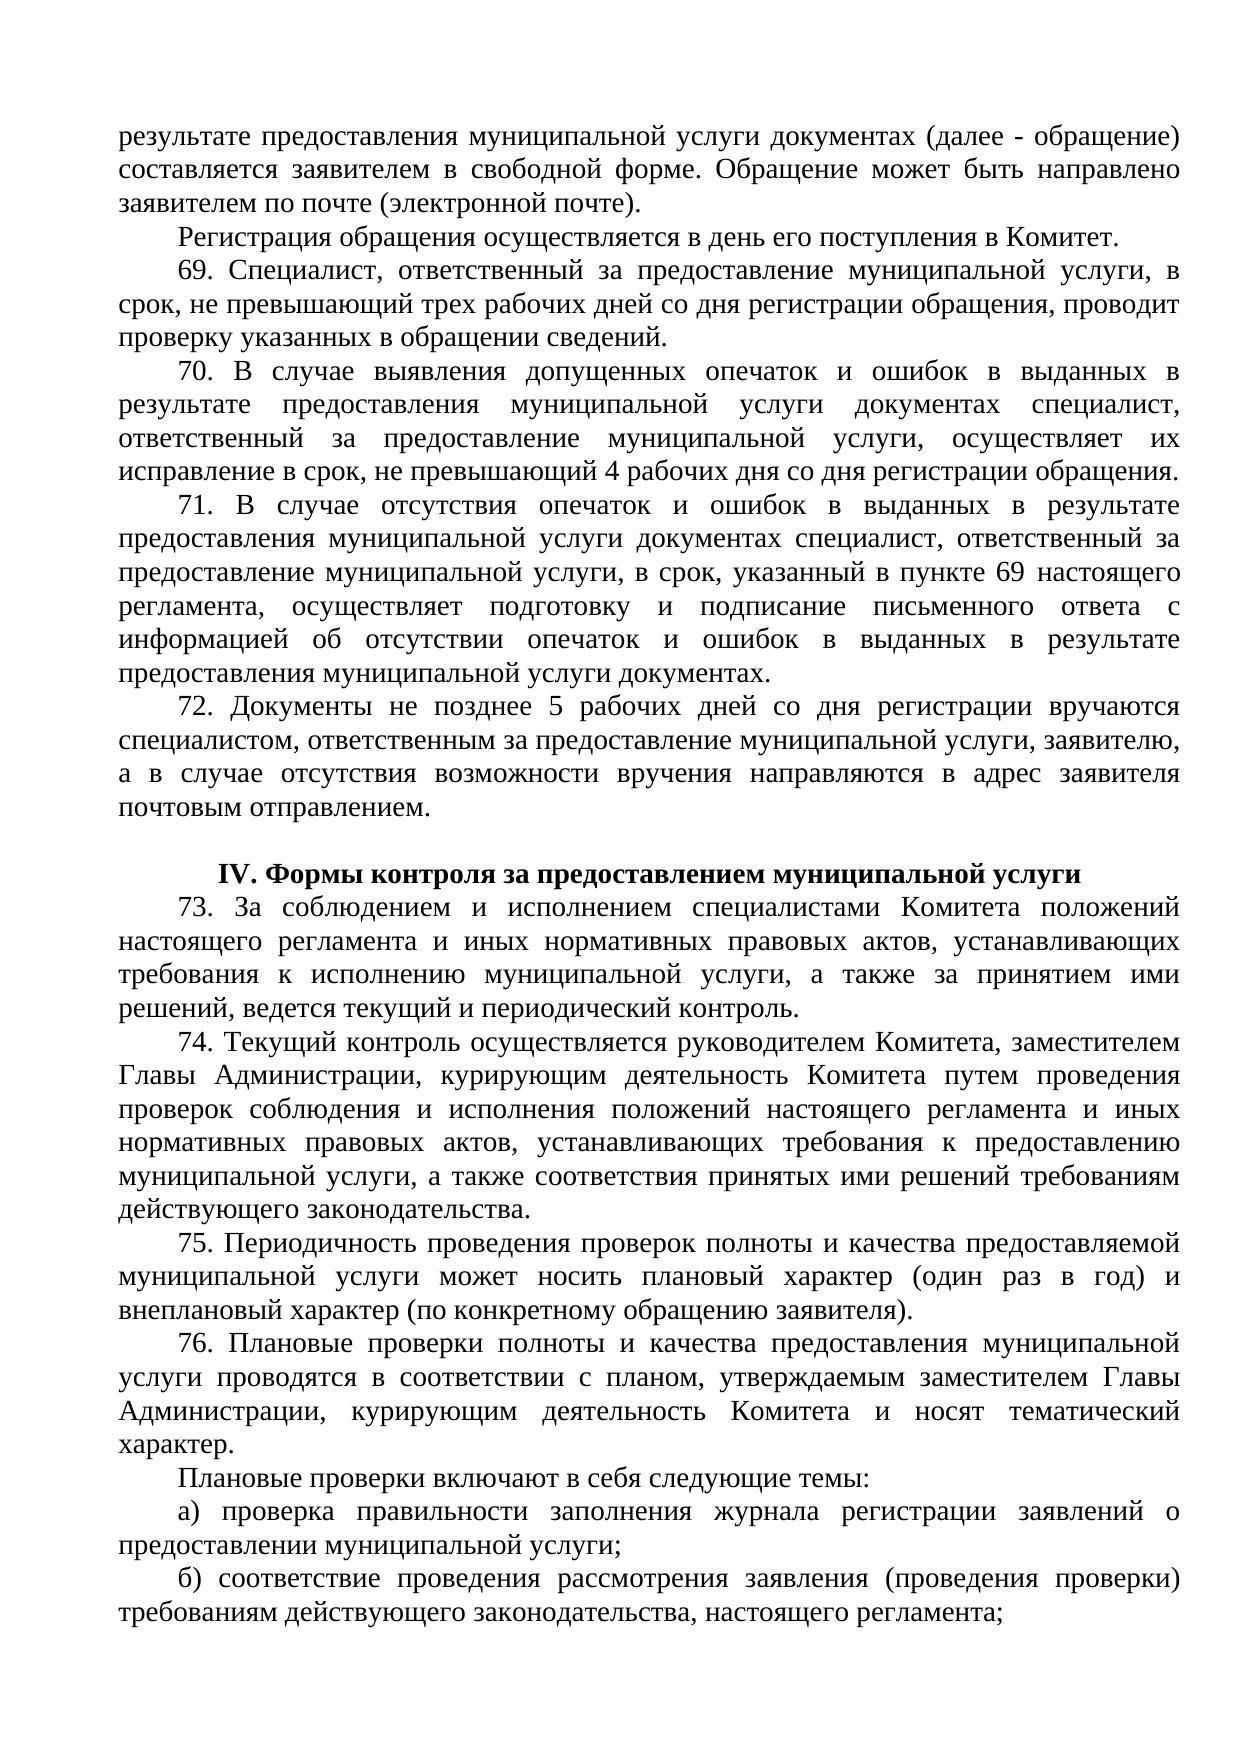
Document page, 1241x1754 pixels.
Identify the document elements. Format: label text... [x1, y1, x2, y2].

text б) соответствие проведения рассмотрения заявления (проведения проверки) требованиям действующего законодательства, настоящего регламента; [118, 1560, 1181, 1627]
text 75. Периодичность проведения проверок полноты и качества предоставляемой муниципальной услуги может носить плановый характер (один раз в год) и внеплановый характер (по конкретному обращению заявителя). [118, 1225, 1181, 1326]
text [118, 118, 1181, 219]
text 71. В случае отсутствия опечаток и ошибок в выданных в результате предоставления муниципальной услуги документах специалист, ответственный за предоставление муниципальной услуги, в срок, указанный в пункте 69 настоящего регламента, осуществляет подготовку и подписание письменного ответа с информацией об отсутствии опечаток и ошибок в выданных в результате предоставления муниципальной услуги документах. [118, 487, 1181, 688]
text а) проверка правильности заполнения журнала регистрации заявлений о предоставлении муниципальной услуги; [118, 1493, 1181, 1560]
text 70. В случае выявления допущенных опечаток и ошибок в выданных в результате предоставления муниципальной услуги документах специалист, ответственный за предоставление муниципальной услуги, осуществляет их исправление в срок, не превышающий 4 рабочих дня со дня регистрации обращения. [118, 353, 1181, 487]
text Регистрация обращения осуществляется в день его поступления в Комитет. [118, 219, 1181, 252]
text 73. За соблюдением и исполнением специалистами Комитета положений настоящего регламента и иных нормативных правовых актов, устанавливающих требования к исполнению муниципальной услуги, а также за принятием ими решений, ведется текущий и периодический контроль. [118, 889, 1181, 1024]
text 72. Документы не позднее 5 рабочих дней со дня регистрации вручаются специалистом, ответственным за предоставление муниципальной услуги, заявителю, а в случае отсутствия возможности вручения направляются в адрес заявителя почтовым отправлением. [118, 688, 1181, 822]
text Плановые проверки включают в себя следующие темы: [118, 1460, 1181, 1493]
text 69. Специалист, ответственный за предоставление муниципальной услуги, в срок, не превышающий трех рабочих дней со дня регистрации обращения, проводит проверку указанных в обращении сведений. [118, 252, 1181, 353]
text 74. Текущий контроль осуществляется руководителем Комитета, заместителем Главы Администрации, курирующим деятельность Комитета путем проведения проверок соблюдения и исполнения положений настоящего регламента и иных нормативных правовых актов, устанавливающих требования к предоставлению муниципальной услуги, а также соответствия принятых ими решений требованиям действующего законодательства. [118, 1024, 1181, 1225]
text 76. Плановые проверки полноты и качества предоставления муниципальной услуги проводятся в соответствии с планом, утверждаемым заместителем Главы Администрации, курирующим деятельность Комитета и носят тематический характер. [118, 1326, 1181, 1460]
text IV. Формы контроля за предоставлением муниципальной услуги [118, 856, 1181, 889]
